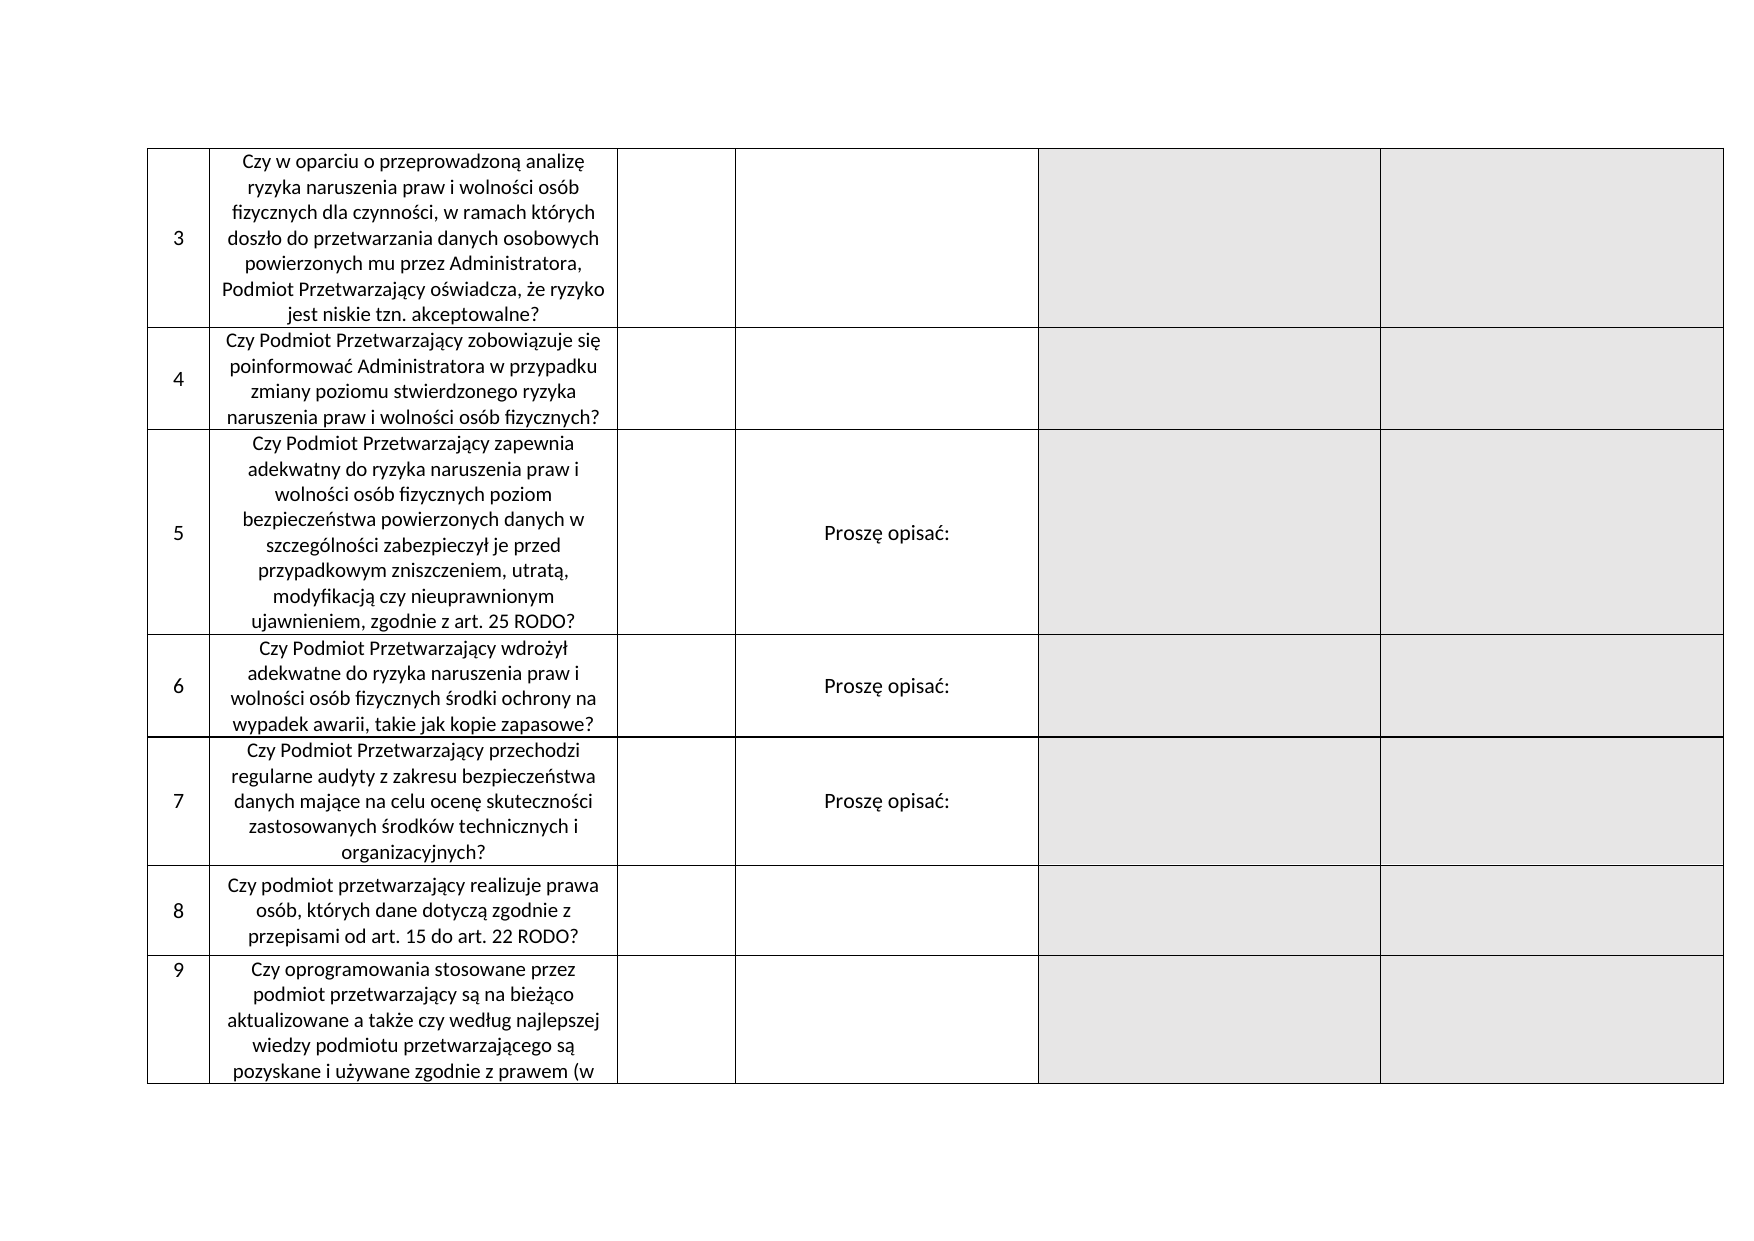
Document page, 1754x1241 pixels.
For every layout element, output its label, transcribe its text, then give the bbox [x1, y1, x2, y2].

table_cell 5 [148, 430, 209, 634]
table_cell [618, 956, 735, 1083]
table_cell [618, 635, 735, 736]
table_cell [736, 149, 1038, 327]
table_cell [618, 866, 735, 955]
table_cell [1381, 430, 1723, 634]
table_cell [1381, 956, 1723, 1083]
table_cell Czy Podmiot Przetwarzający zobowiązuje się poinformować Administratora w przypadku zmiany poziomu stwierdzonego ryzyka naruszenia praw i wolności osób fizycznych? [210, 328, 617, 429]
table_cell 6 [148, 635, 209, 736]
table_cell [736, 956, 1038, 1083]
table_cell [1039, 149, 1380, 327]
table_cell 3 [148, 149, 209, 327]
table_cell Czy podmiot przetwarzający realizuje prawa osób, których dane dotyczą zgodnie z przepisami od art. 15 do art. 22 RODO? [210, 866, 617, 955]
table_cell [1039, 738, 1380, 864]
table_cell 7 [148, 738, 209, 864]
table_cell [736, 866, 1038, 955]
table_cell Proszę opisać: [736, 635, 1038, 736]
table_cell [618, 149, 735, 327]
table_cell Proszę opisać: [736, 738, 1038, 864]
table_cell [1039, 635, 1380, 736]
table_cell 4 [148, 328, 209, 429]
table_cell [1039, 956, 1380, 1083]
table_cell [736, 328, 1038, 429]
table_cell [1039, 866, 1380, 955]
table_cell [1039, 328, 1380, 429]
table_cell [618, 430, 735, 634]
table_cell [618, 328, 735, 429]
table_cell [1381, 866, 1723, 955]
table_cell 8 [148, 866, 209, 955]
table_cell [210, 956, 617, 1083]
table_cell Czy Podmiot Przetwarzający wdrożył adekwatne do ryzyka naruszenia praw i wolności osób fizycznych środki ochrony na wypadek awarii, takie jak kopie zapasowe? [210, 635, 617, 736]
table_cell [1381, 149, 1723, 327]
table_cell 9 [148, 956, 209, 1083]
table_cell [618, 738, 735, 864]
table_cell Czy w oparciu o przeprowadzoną analizę ryzyka naruszenia praw i wolności osób fizycznych dla czynności, w ramach których doszło do przetwarzania danych osobowych powierzonych mu przez Administratora, Podmiot Przetwarzający oświadcza, że ryzyko jest niskie tzn. akceptowalne? [210, 149, 617, 327]
table_cell Proszę opisać: [736, 430, 1038, 634]
table_cell [1381, 738, 1723, 864]
table_cell [1381, 635, 1723, 736]
table_cell [1039, 430, 1380, 634]
table_cell [1381, 328, 1723, 429]
table_cell Czy Podmiot Przetwarzający przechodzi regularne audyty z zakresu bezpieczeństwa danych mające na celu ocenę skuteczności zastosowanych środków technicznych i organizacyjnych? [210, 738, 617, 864]
table_cell Czy Podmiot Przetwarzający zapewnia adekwatny do ryzyka naruszenia praw i wolności osób fizycznych poziom bezpieczeństwa powierzonych danych w szczególności zabezpieczył je przed przypadkowym zniszczeniem, utratą, modyfikacją czy nieuprawnionym ujawnieniem, zgodnie z art. 25 RODO? [210, 430, 617, 634]
